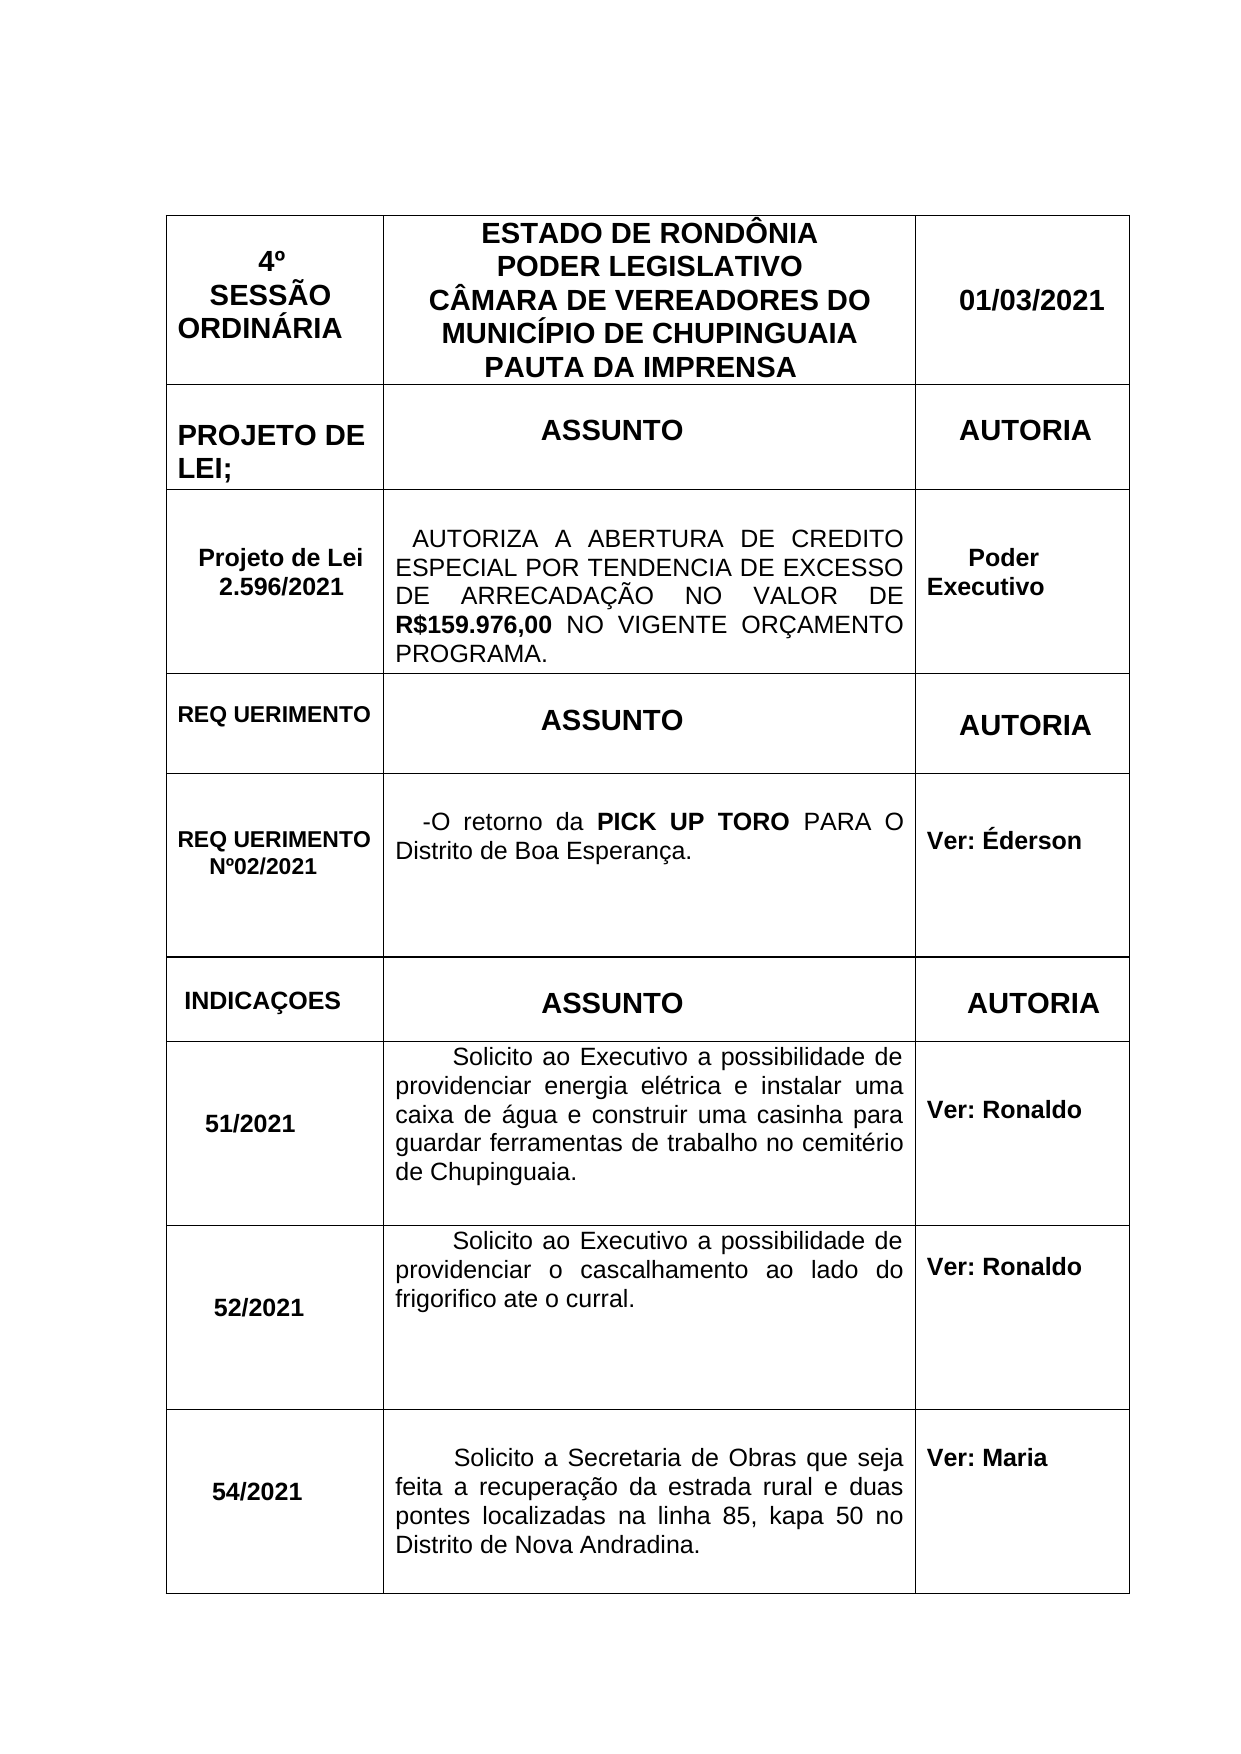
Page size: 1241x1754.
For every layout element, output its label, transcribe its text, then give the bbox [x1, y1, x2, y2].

table_cell REQ UERIMENTO Nº02/2021 [167, 774, 383, 956]
table_cell Solicito ao Executivo a possibilidade de providenciar energia elétrica e instalar uma caixa de água e construir uma casinha para guardar ferramentas de trabalho no cemitério de Chupinguaia. [384, 1042, 915, 1225]
table_header 4º SESSÃO ORDINÁRIA [167, 216, 383, 383]
table_cell AUTORIA [916, 674, 1129, 773]
table_cell Ver: Ronaldo [916, 1042, 1129, 1225]
table_cell -O retorno da PICK UP TORO PARA O Distrito de Boa Esperança. [384, 774, 915, 956]
table_cell AUTORIA [916, 385, 1129, 489]
table_header 01/03/2021 [916, 216, 1129, 383]
table_cell INDICAÇOES [167, 958, 383, 1041]
table_cell Solicito a Secretaria de Obras que seja feita a recuperação da estrada rural e duas pontes localizadas na linha 85, kapa 50 no Distrito de Nova Andradina. [384, 1410, 915, 1593]
table_cell 51/2021 [167, 1042, 383, 1225]
table_cell ASSUNTO [384, 958, 915, 1041]
table_header ESTADO DE RONDÔNIA PODER LEGISLATIVO CÂMARA DE VEREADORES DO MUNICÍPIO DE CHUPINGUAIA PAUTA DA IMPRENSA [384, 216, 915, 383]
table_cell Solicito ao Executivo a possibilidade de providenciar o cascalhamento ao lado do frigorifico ate o curral. [384, 1226, 915, 1409]
table_cell Poder Executivo [916, 490, 1129, 673]
table_cell Projeto de Lei 2.596/2021 [167, 490, 383, 673]
table_cell Ver: Éderson [916, 774, 1129, 956]
table_cell ASSUNTO [384, 674, 915, 773]
table_cell 54/2021 [167, 1410, 383, 1593]
table_cell AUTORIZA A ABERTURA DE CREDITO ESPECIAL POR TENDENCIA DE EXCESSO DE ARRECADAÇÃO NO VALOR DE R$159.976,00 NO VIGENTE ORÇAMENTO PROGRAMA. [384, 490, 915, 673]
table_cell Ver: Ronaldo [916, 1226, 1129, 1409]
table_cell Ver: Maria [916, 1410, 1129, 1593]
table_cell AUTORIA [916, 958, 1129, 1041]
table_cell ASSUNTO [384, 385, 915, 489]
table_cell 52/2021 [167, 1226, 383, 1409]
table_cell PROJETO DE LEI; [167, 385, 383, 489]
table_cell REQ UERIMENTO [167, 674, 383, 773]
